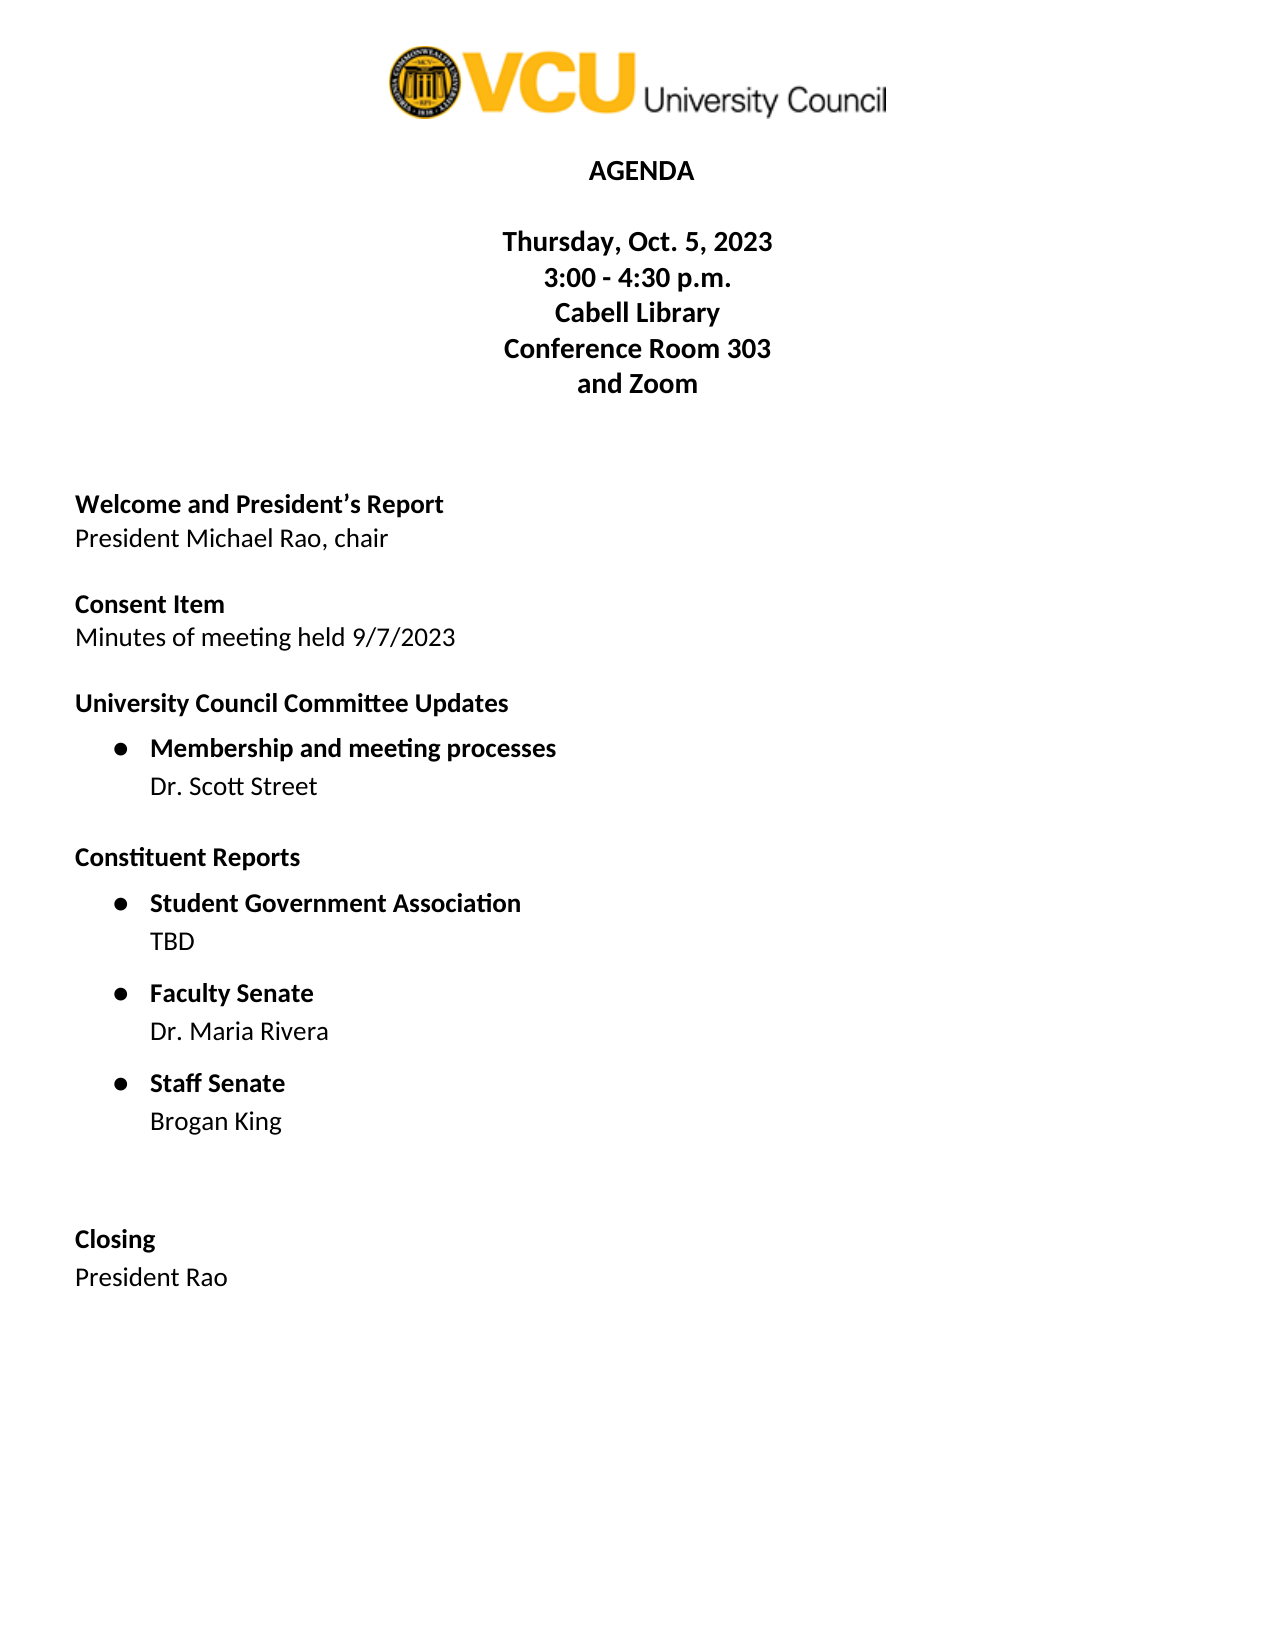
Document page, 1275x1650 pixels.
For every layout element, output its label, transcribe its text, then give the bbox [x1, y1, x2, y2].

list Faculty Senate [112, 976, 1200, 1009]
text Closing [75, 1222, 1200, 1255]
text President Rao [75, 1260, 1200, 1293]
list Staff Senate [112, 1067, 1200, 1099]
text President Michael Rao, chair [75, 521, 1200, 554]
text Dr. Scott Street [150, 769, 1200, 802]
text Constituent Reports [75, 840, 1200, 873]
text Dr. Maria Rivera [75, 1014, 1200, 1047]
text Minutes of meeting held 9/7/2023 [75, 620, 1200, 653]
picture [389, 46, 886, 119]
list Membership and meeting processes [112, 731, 1200, 764]
text TBD [150, 924, 1200, 957]
text Consent Item [75, 587, 1200, 620]
list Student Government Association [112, 886, 1200, 919]
text Brogan King [75, 1104, 1200, 1137]
text Welcome and President’s Report [75, 488, 1200, 521]
text University Council Committee Updates [75, 686, 1200, 719]
